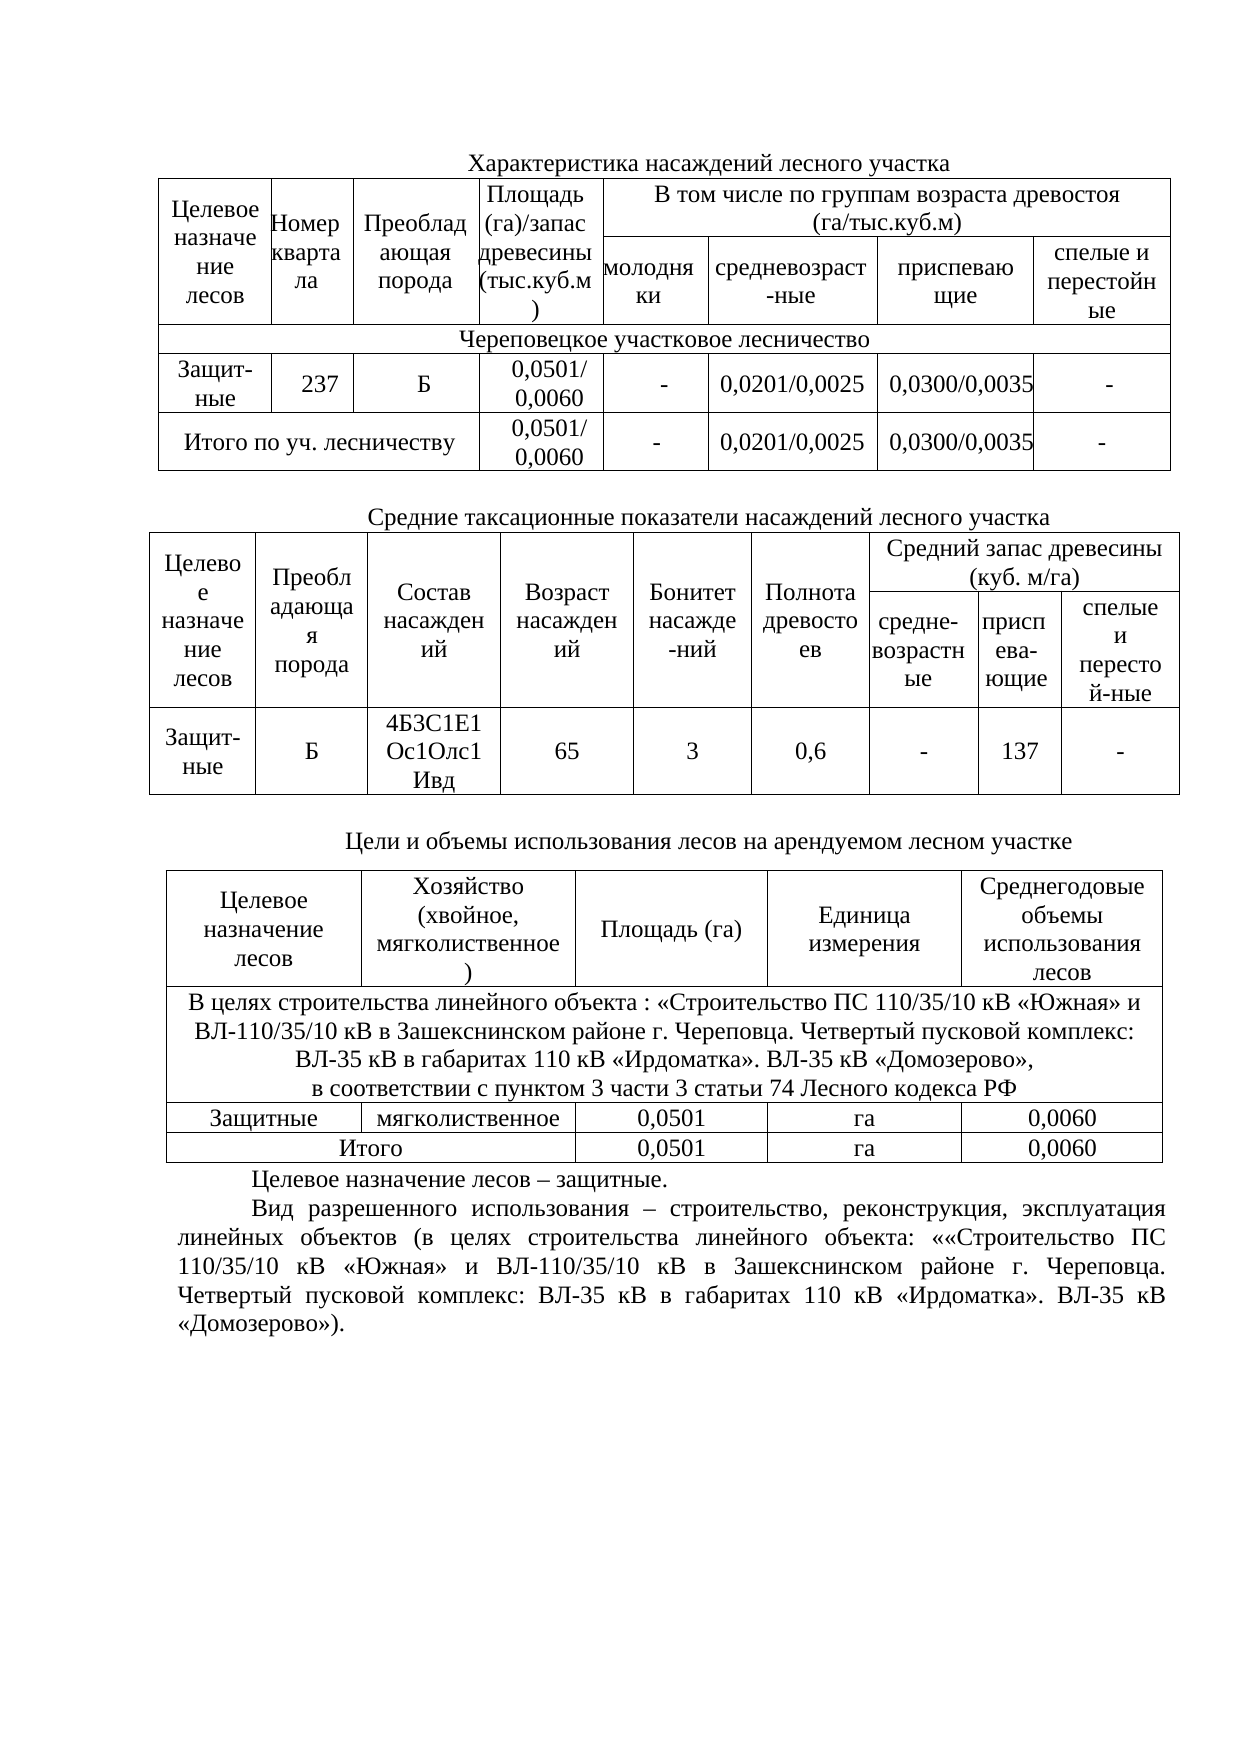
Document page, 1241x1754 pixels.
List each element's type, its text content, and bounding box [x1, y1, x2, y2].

table_cell Череповецкое участковое лесничество [159, 325, 1170, 353]
table_cell молодняки [604, 237, 708, 323]
table_header Средний запас древесины (куб. м/га) [870, 533, 1179, 591]
table_cell - [870, 708, 978, 794]
table_cell Защит-ные [159, 354, 271, 412]
table_cell - [604, 413, 708, 470]
table_cell га [768, 1133, 961, 1162]
table_header Полнота древостоев [752, 533, 869, 707]
table_header Возраст насаждений [501, 533, 633, 707]
table_cell Итого по уч. лесничеству [159, 413, 479, 470]
table_cell 137 [979, 708, 1061, 794]
table_cell 0,0501 [576, 1133, 767, 1162]
table_cell Защит-ные [150, 708, 255, 794]
table_header Хозяйство (хвойное, мягколиственное) [362, 871, 575, 986]
table_cell Б [354, 354, 479, 412]
table_cell приспева-ющие [979, 592, 1061, 707]
text Вид разрешенного использования – строительство, реконструкция, эксплуатация линейных объектов (в целях строительства линейного объекта: ««Строительство ПС 110/35/10 кВ «Южная» и ВЛ-110/35/10 кВ в Зашекснинском районе г. Череповца. Четвертый пусковой комплекс: ВЛ-35 кВ в габаритах 110 кВ «Ирдоматка». ВЛ-35 кВ «Домозерово»). [177, 1193, 1167, 1337]
table_header Преобладающая порода [256, 533, 367, 707]
table_cell 0,0201/0,0025 [709, 354, 877, 412]
text Целевое назначение лесов – защитные. [177, 1164, 1167, 1192]
table_cell мягколиственное [362, 1103, 575, 1132]
table_header Состав насаждений [368, 533, 500, 707]
table_cell 0,0201/0,0025 [709, 413, 877, 470]
table_cell спелые и перестой-ные [1062, 592, 1179, 707]
table_header Площадь (га) [576, 871, 767, 986]
text Цели и объемы использования лесов на арендуемом лесном участке [177, 826, 1167, 854]
table_header Целевое назначение лесов [150, 533, 255, 707]
table_cell 3 [634, 708, 751, 794]
table_cell 0,6 [752, 708, 869, 794]
table_cell спелые и перестойные [1034, 237, 1170, 323]
table_cell В целях строительства линейного объекта : «Строительство ПС 110/35/10 кВ «Южная» и ВЛ-110/35/10 кВ в Зашекснинском районе г. Череповца. Четвертый пусковой комплекс: ВЛ-35 кВ в габаритах 110 кВ «Ирдоматка». ВЛ-35 кВ «Домозерово», в соответствии с пунктом 3 части 3 статьи 74 Лесного кодекса РФ [167, 987, 1162, 1102]
table_cell - [1062, 708, 1179, 794]
table_cell Итого [167, 1133, 575, 1162]
table_cell 237 [272, 354, 353, 412]
table_cell 0,0060 [962, 1103, 1162, 1132]
table_cell 0,0300/0,0035 [878, 413, 1033, 470]
table_header Преобладающая порода [354, 179, 479, 323]
table_cell средне-возрастные [870, 592, 978, 707]
table_cell - [1034, 354, 1170, 412]
table_cell Защитные [167, 1103, 361, 1132]
table_header Номер квартала [272, 179, 353, 323]
table_cell средневозраст-ные [709, 237, 877, 323]
table_header Бонитет насажде-ний [634, 533, 751, 707]
table_header Единица измерения [768, 871, 961, 986]
table_header Целевое назначение лесов [159, 179, 271, 323]
text Средние таксационные показатели насаждений лесного участка [177, 502, 1167, 531]
table_cell 65 [501, 708, 633, 794]
table_cell - [604, 354, 708, 412]
table_cell 0,0060 [962, 1133, 1162, 1162]
table_header Целевое назначение лесов [167, 871, 361, 986]
text Характеристика насаждений лесного участка [177, 148, 1167, 177]
table_cell 0,0501 [576, 1103, 767, 1132]
table_cell га [768, 1103, 961, 1132]
table_cell - [1034, 413, 1170, 470]
table_cell Б [256, 708, 367, 794]
table_cell 4Б3С1Е1Ос1Олс1Ивд [368, 708, 500, 794]
table_cell приспевающие [878, 237, 1033, 323]
table_cell 0,0300/0,0035 [878, 354, 1033, 412]
table_header Среднегодовые объемы использования лесов [962, 871, 1162, 986]
table_header В том числе по группам возраста древостоя (га/тыс.куб.м) [604, 179, 1170, 236]
table_cell 0,0501/ 0,0060 [480, 413, 603, 470]
table_cell 0,0501/ 0,0060 [480, 354, 603, 412]
table_header Площадь (га)/запас древесины (тыс.куб.м) [480, 179, 603, 323]
